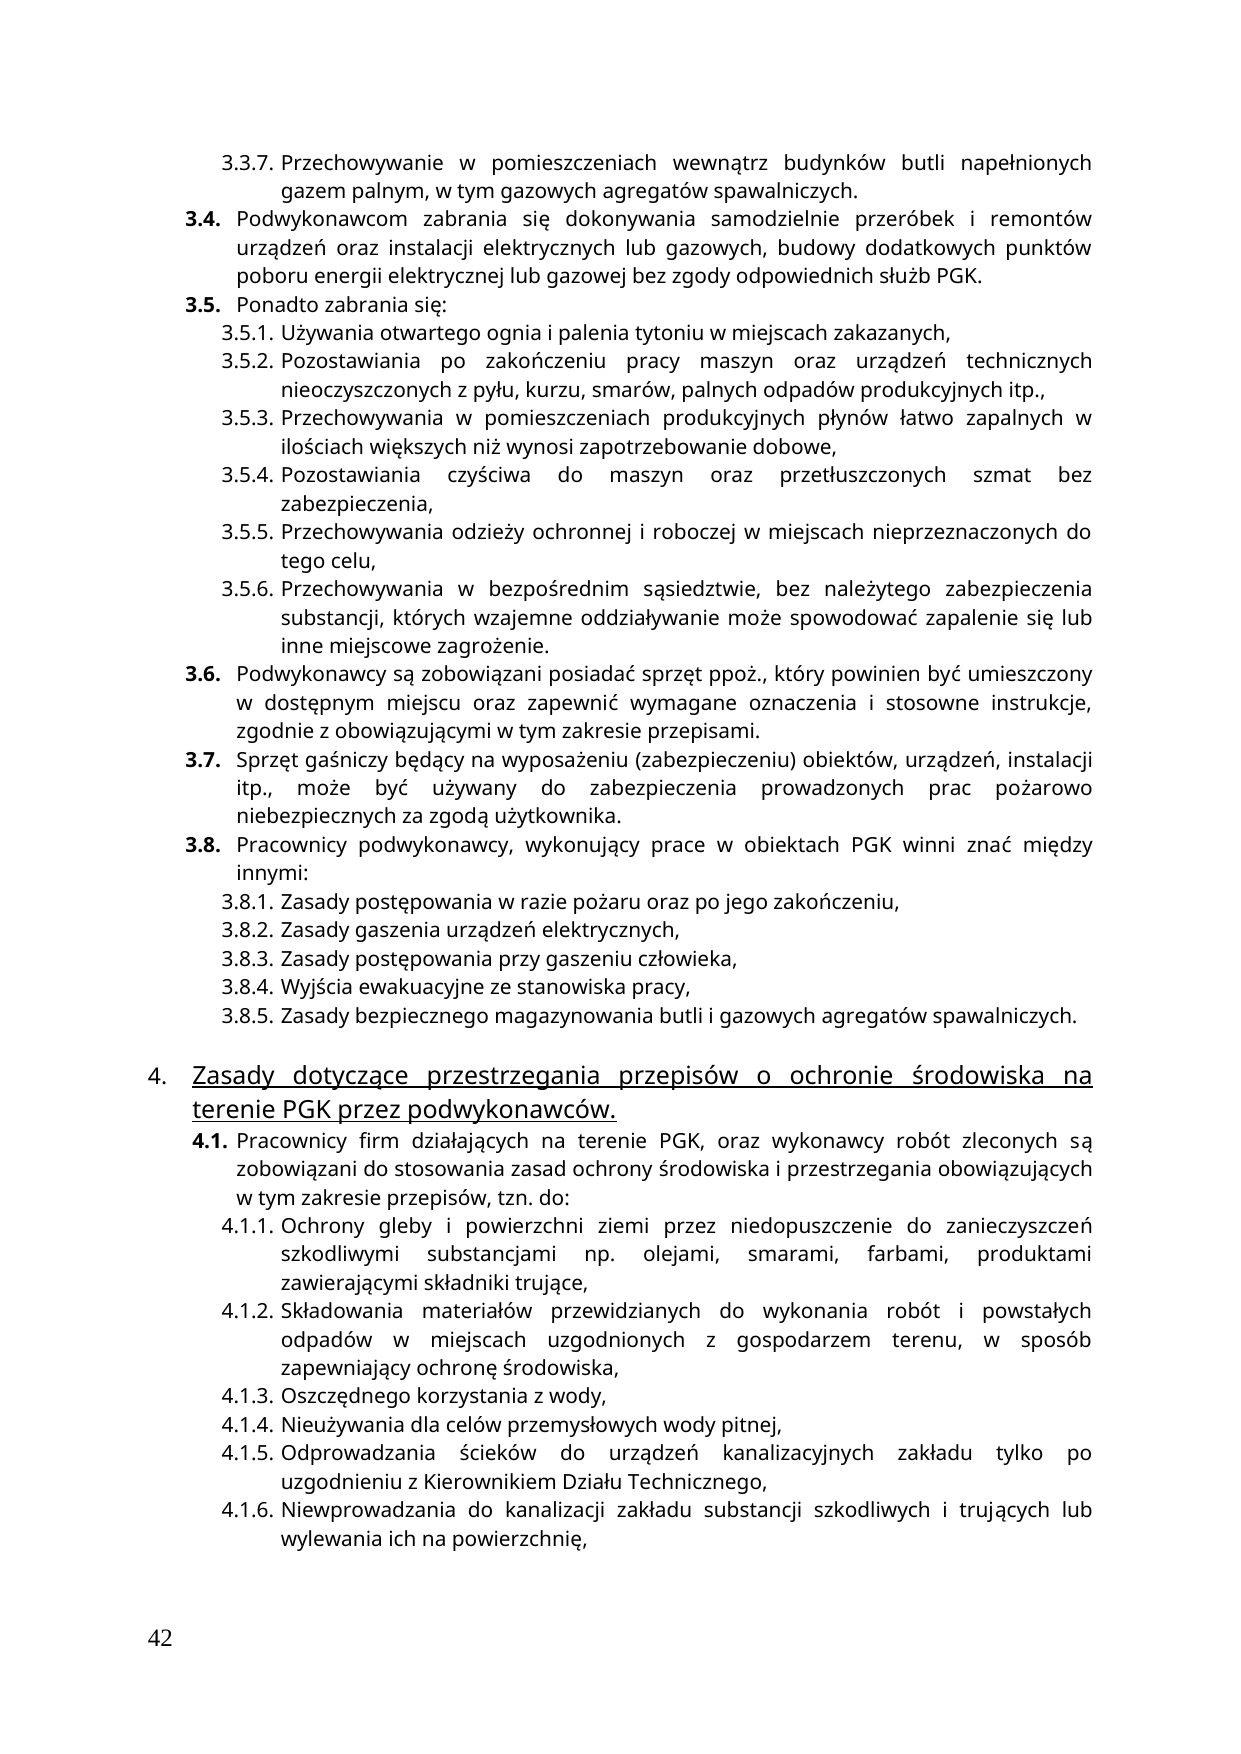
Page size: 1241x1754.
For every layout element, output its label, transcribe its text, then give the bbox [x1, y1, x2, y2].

list Przechowywania w bezpośrednim sąsiedztwie, bez należytego zabezpieczenia substancji, których wzajemne oddziaływanie może spowodować zapalenie się lub inne miejscowe zagrożenie. [221, 574, 1093, 659]
list Przechowywania w pomieszczeniach produkcyjnych płynów łatwo zapalnych w ilościach większych niż wynosi zapotrzebowanie dobowe, [221, 403, 1093, 460]
list Ponadto zabrania się: [185, 290, 1093, 318]
list Pozostawiania czyściwa do maszyn oraz przetłuszczonych szmat bez zabezpieczenia, [221, 460, 1093, 517]
list Podwykonawcy są zobowiązani posiadać sprzęt ppoż., który powinien być umieszczony w dostępnym miejscu oraz zapewnić wymagane oznaczenia i stosowne instrukcje, zgodnie z obowiązującymi w tym zakresie przepisami. [185, 659, 1093, 745]
list Pracownicy firm działających na terenie PGK, oraz wykonawcy robót zleconych są zobowiązani do stosowania zasad ochrony środowiska i przestrzegania obowiązujących w tym zakresie przepisów, tzn. do: [192, 1126, 1093, 1211]
list Ochrony gleby i powierzchni ziemi przez niedopuszczenie do zanieczyszczeń szkodliwymi substancjami np. olejami, smarami, farbami, produktami zawierającymi składniki trujące, [221, 1211, 1093, 1296]
list Pozostawiania po zakończeniu pracy maszyn oraz urządzeń technicznych nieoczyszczonych z pyłu, kurzu, smarów, palnych odpadów produkcyjnych itp., [221, 347, 1093, 403]
list Wyjścia ewakuacyjne ze stanowiska pracy, [221, 972, 1093, 1001]
list Przechowywanie w pomieszczeniach wewnątrz budynków butli napełnionych gazem palnym, w tym gazowych agregatów spawalniczych. [221, 148, 1093, 204]
list Przechowywania odzieży ochronnej i roboczej w miejscach nieprzeznaczonych do tego celu, [221, 517, 1093, 574]
list Sprzęt gaśniczy będący na wyposażeniu (zabezpieczeniu) obiektów, urządzeń, instalacji itp., może być używany do zabezpieczenia prowadzonych prac pożarowo niebezpiecznych za zgodą użytkownika. [185, 745, 1093, 830]
list Niewprowadzania do kanalizacji zakładu substancji szkodliwych i trujących lub wylewania ich na powierzchnię, [221, 1495, 1093, 1552]
list Składowania materiałów przewidzianych do wykonania robót i powstałych odpadów w miejscach uzgodnionych z gospodarzem terenu, w sposób zapewniający ochronę środowiska, [221, 1296, 1093, 1382]
list Używania otwartego ognia i palenia tytoniu w miejscach zakazanych, [221, 318, 1093, 347]
list Nieużywania dla celów przemysłowych wody pitnej, [221, 1410, 1093, 1438]
list Oszczędnego korzystania z wody, [221, 1382, 1093, 1410]
list Podwykonawcom zabrania się dokonywania samodzielnie przeróbek i remontów urządzeń oraz instalacji elektrycznych lub gazowych, budowy dodatkowych punktów poboru energii elektrycznej lub gazowej bez zgody odpowiednich służb PGK. [185, 204, 1093, 290]
list Zasady bezpiecznego magazynowania butli i gazowych agregatów spawalniczych. [221, 1001, 1093, 1029]
list Odprowadzania ścieków do urządzeń kanalizacyjnych zakładu tylko po uzgodnieniu z Kierownikiem Działu Technicznego, [221, 1438, 1093, 1495]
list Zasady postępowania przy gaszeniu człowieka, [221, 944, 1093, 972]
list Zasady postępowania w razie pożaru oraz po jego zakończeniu, [221, 887, 1093, 915]
list Pracownicy podwykonawcy, wykonujący prace w obiektach PGK winni znać między innymi: [185, 830, 1093, 887]
list Zasady gaszenia urządzeń elektrycznych, [221, 915, 1093, 944]
list Zasady dotyczące przestrzegania przepisów o ochronie środowiska na terenie PGK przez podwykonawców. [148, 1058, 1093, 1126]
